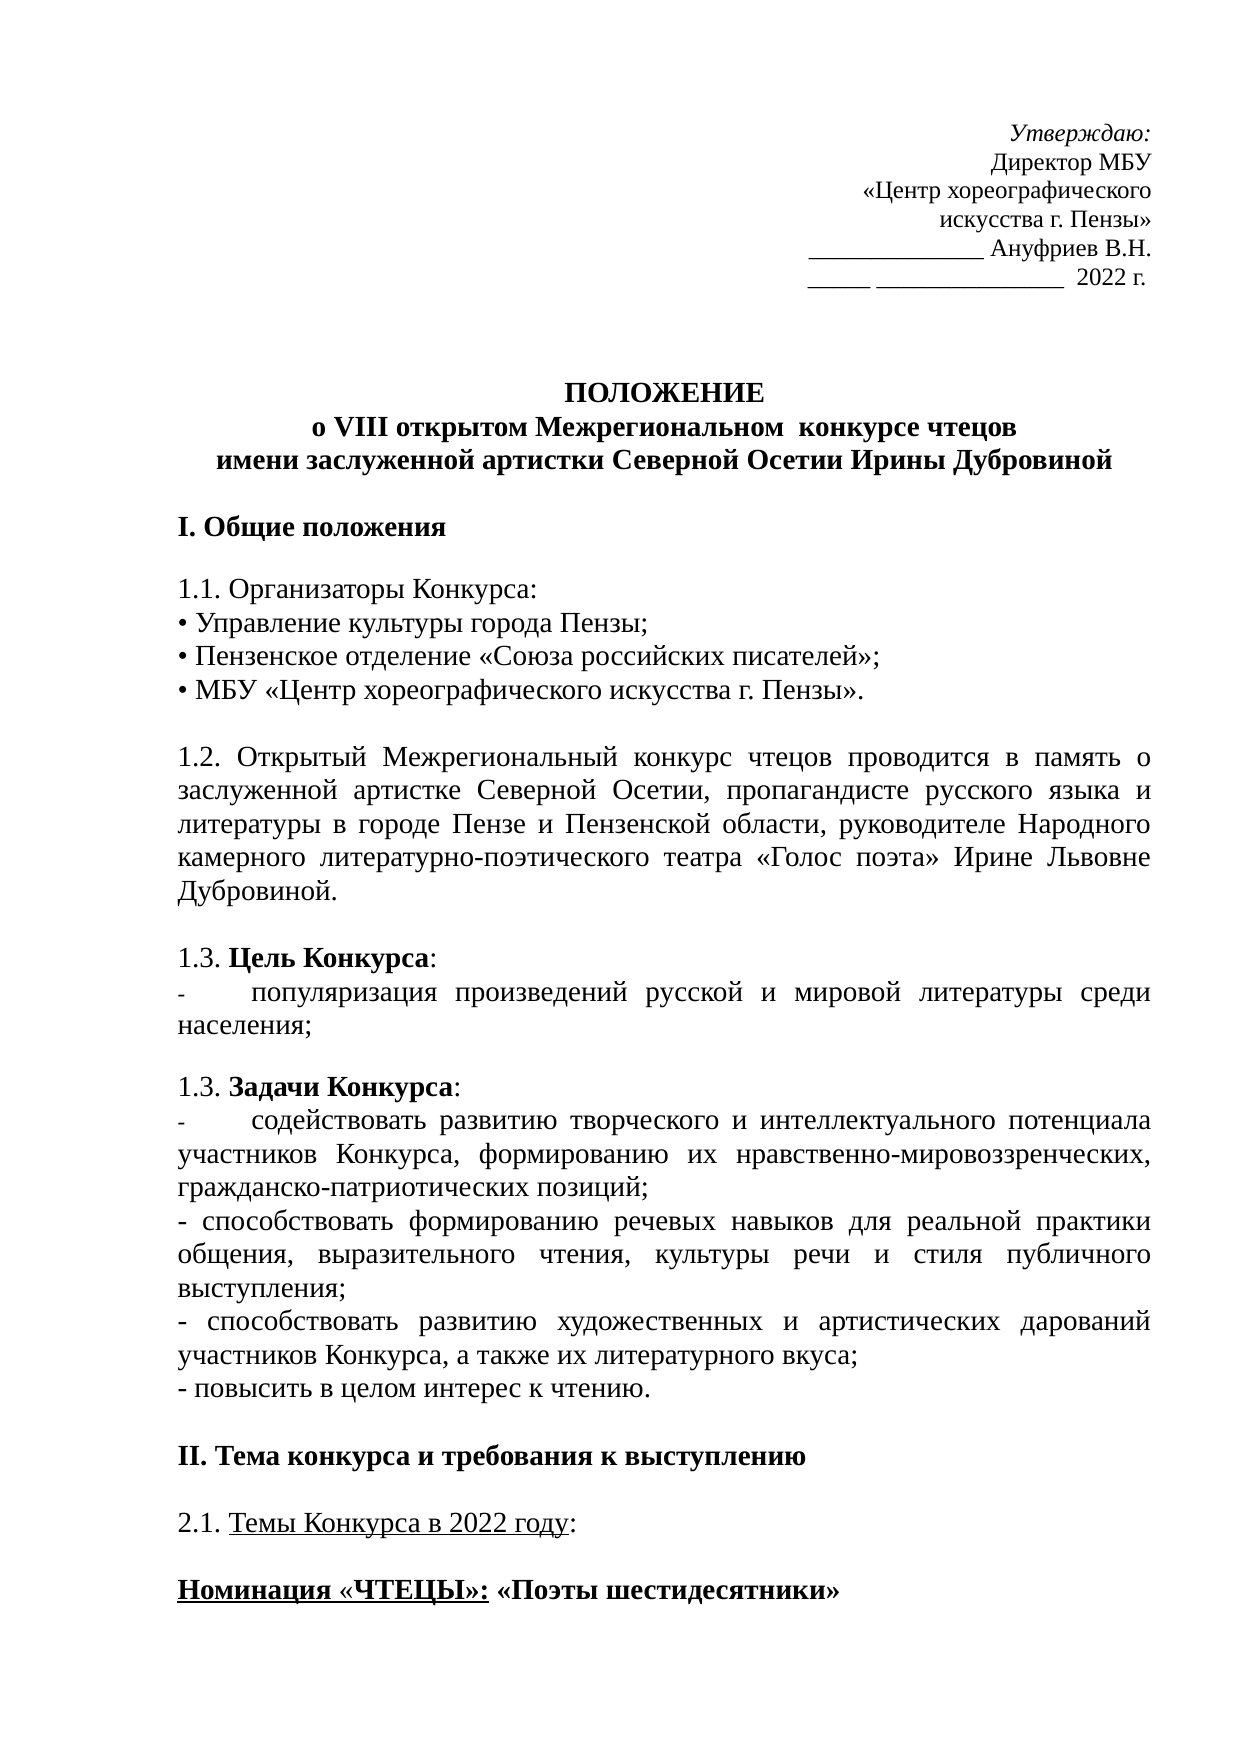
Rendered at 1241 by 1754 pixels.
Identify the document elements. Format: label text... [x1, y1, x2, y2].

text Директор МБУ [177, 147, 1152, 176]
text II. Тема конкурса и требования к выступлению [177, 1438, 1152, 1471]
text ПОЛОЖЕНИЕ [177, 375, 1152, 409]
text - способствовать формированию речевых навыков для реальной практики общения, выразительного чтения, культуры речи и стиля публичного выступления; [177, 1203, 1152, 1303]
text _____ _______________ 2022 г. [177, 262, 1152, 291]
text 1.3. Цель Конкурса: [177, 907, 1152, 974]
text ______________ Ануфриев В.Н. [177, 233, 1152, 262]
text «Центр хореографического [177, 176, 1152, 204]
text - повысить в целом интерес к чтению. [177, 1371, 1152, 1404]
text - способствовать развитию художественных и артистических дарований участников Конкурса, а также их литературного вкуса; [177, 1303, 1152, 1371]
text искусства г. Пензы» [177, 204, 1152, 233]
list содействовать развитию творческого и интеллектуального потенциала участников Конкурса, формированию их нравственно-мировоззренческих, гражданско-патриотических позиций; [177, 1102, 1152, 1203]
text 1.2. Открытый Межрегиональный конкурс чтецов проводится в память о заслуженной артистке Северной Осетии, пропагандисте русского языка и литературы в городе Пензе и Пензенской области, руководителе Народного камерного литературно-поэтического театра «Голос поэта» Ирине Львовне Дубровиной. [177, 739, 1152, 907]
text имени заслуженной артистки Северной Осетии Ирины Дубровиной [177, 442, 1152, 476]
text 1.3. Задачи Конкурса: [177, 1069, 1152, 1102]
text 2.1. Темы Конкурса в 2022 году: [177, 1471, 1152, 1538]
text 1.1. Организаторы Конкурса: • Управление культуры города Пензы; • Пензенское отделение «Союза российских писателей»; • МБУ «Центр хореографического искусства г. Пензы». [177, 571, 1152, 705]
text Номинация «ЧТЕЦЫ»: «Поэты шестидесятники» [177, 1538, 1152, 1605]
list популяризация произведений русской и мировой литературы среди населения; [177, 974, 1152, 1041]
text о VIII открытом Межрегиональном конкурсе чтецов [177, 409, 1152, 442]
subtitle Утверждаю: [177, 118, 1152, 147]
text I. Общие положения [177, 509, 1152, 571]
